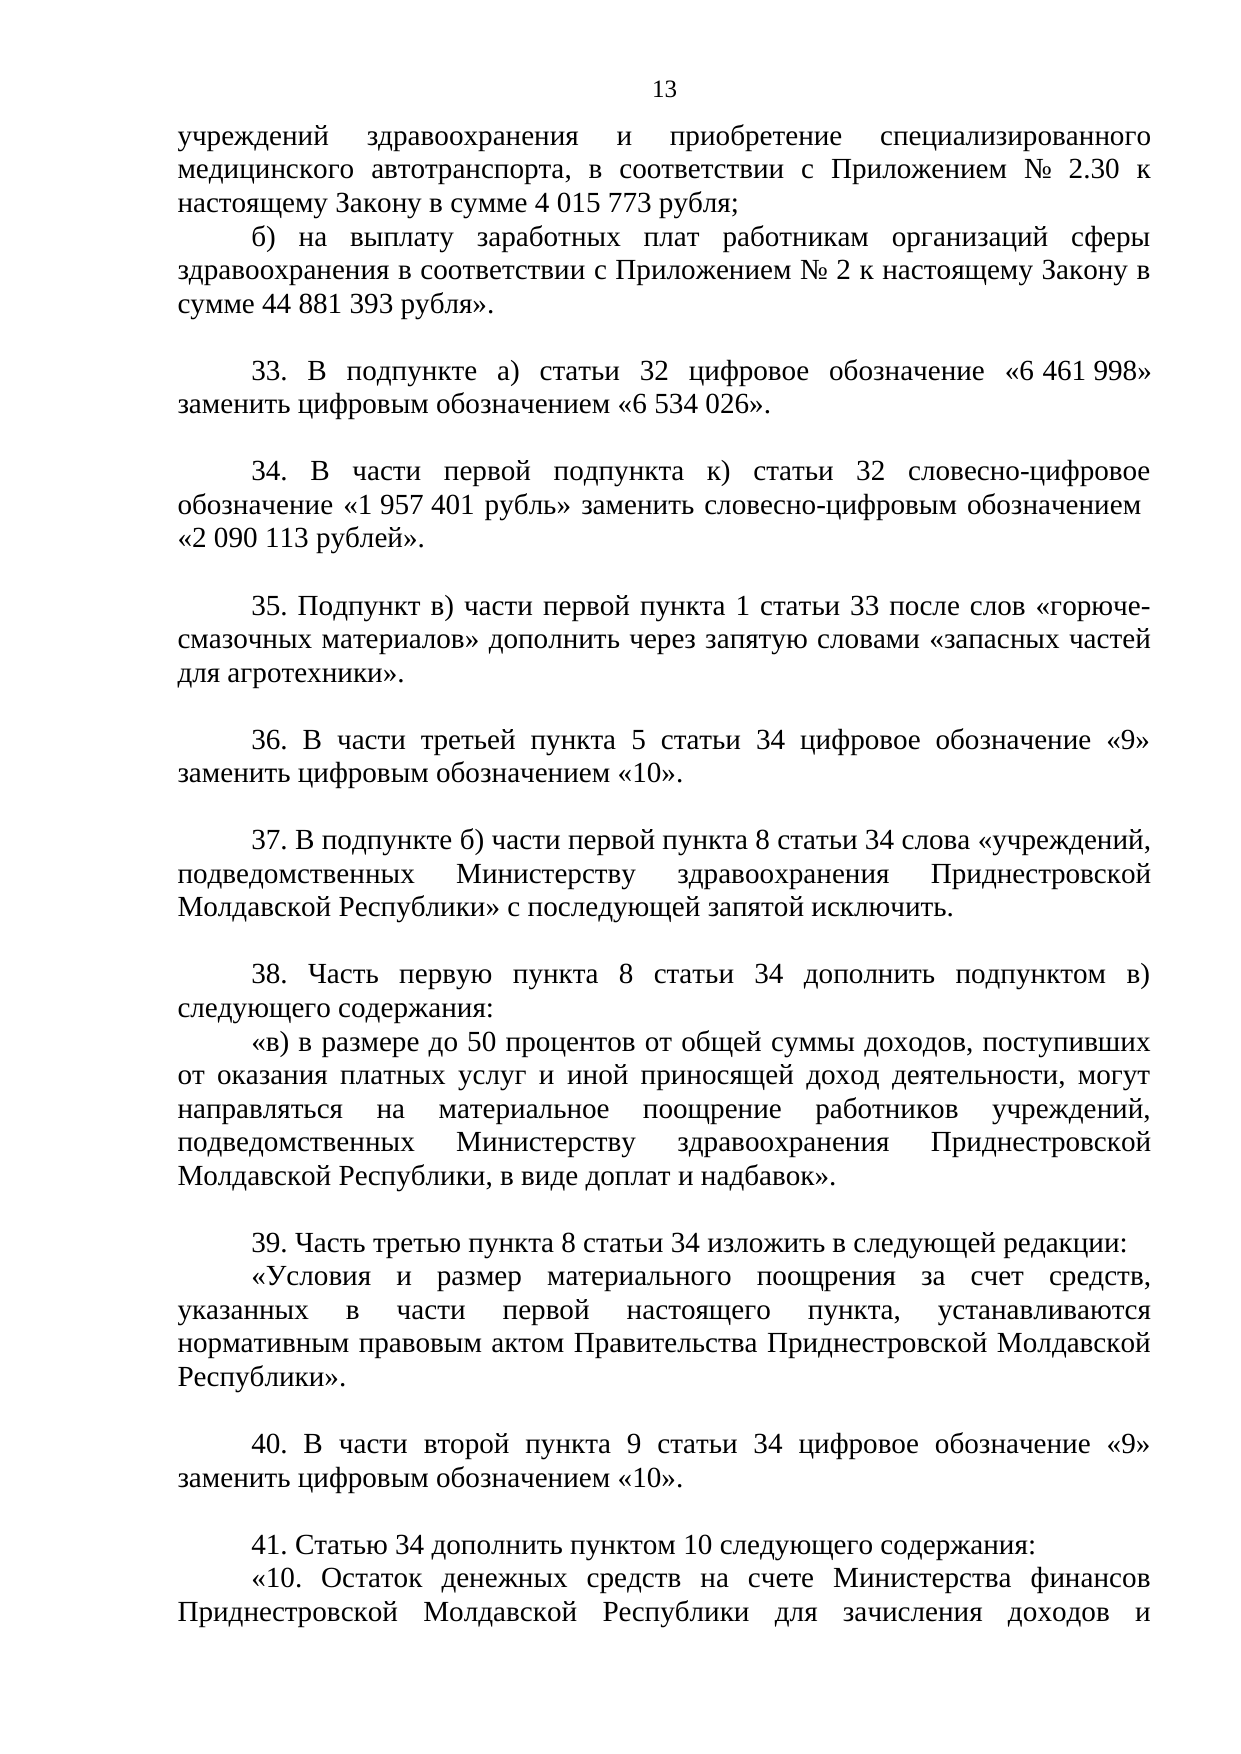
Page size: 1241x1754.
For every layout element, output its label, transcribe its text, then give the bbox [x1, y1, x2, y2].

text 39. Часть третью пункта 8 статьи 34 изложить в следующей редакции: [177, 1225, 1152, 1258]
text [177, 1560, 1152, 1627]
text 38. Часть первую пункта 8 статьи 34 дополнить подпунктом в) следующего содержания: [177, 957, 1152, 1024]
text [177, 118, 1152, 219]
text 41. Статью 34 дополнить пунктом 10 следующего содержания: [177, 1527, 1152, 1560]
text 35. Подпункт в) части первой пункта 1 статьи 33 после слов «горюче-смазочных материалов» дополнить через запятую словами «запасных частей для агротехники». [177, 588, 1152, 688]
text «в) в размере до 50 процентов от общей суммы доходов, поступивших от оказания платных услуг и иной приносящей доход деятельности, могут направляться на материальное поощрение работников учреждений, подведомственных Министерству здравоохранения Приднестровской Молдавской Республики, в виде доплат и надбавок». [177, 1024, 1152, 1191]
text 37. В подпункте б) части первой пункта 8 статьи 34 слова «учреждений, подведомственных Министерству здравоохранения Приднестровской Молдавской Республики» с последующей запятой исключить. [177, 822, 1152, 923]
text 34. В части первой подпункта к) статьи 32 словесно-цифровое обозначение «1 957 401 рубль» заменить словесно-цифровым обозначением «2 090 113 рублей». [177, 453, 1152, 554]
text 36. В части третьей пункта 5 статьи 34 цифровое обозначение «9» заменить цифровым обозначением «10». [177, 722, 1152, 789]
text 40. В части второй пункта 9 статьи 34 цифровое обозначение «9» заменить цифровым обозначением «10». [177, 1426, 1152, 1493]
text 33. В подпункте а) статьи 32 цифровое обозначение «6 461 998» заменить цифровым обозначением «6 534 026». [177, 353, 1152, 420]
text б) на выплату заработных плат работникам организаций сферы здравоохранения в соответствии с Приложением № 2 к настоящему Закону в сумме 44 881 393 рубля». [177, 219, 1152, 319]
text «Условия и размер материального поощрения за счет средств, указанных в части первой настоящего пункта, устанавливаются нормативным правовым актом Правительства Приднестровской Молдавской Республики». [177, 1258, 1152, 1393]
